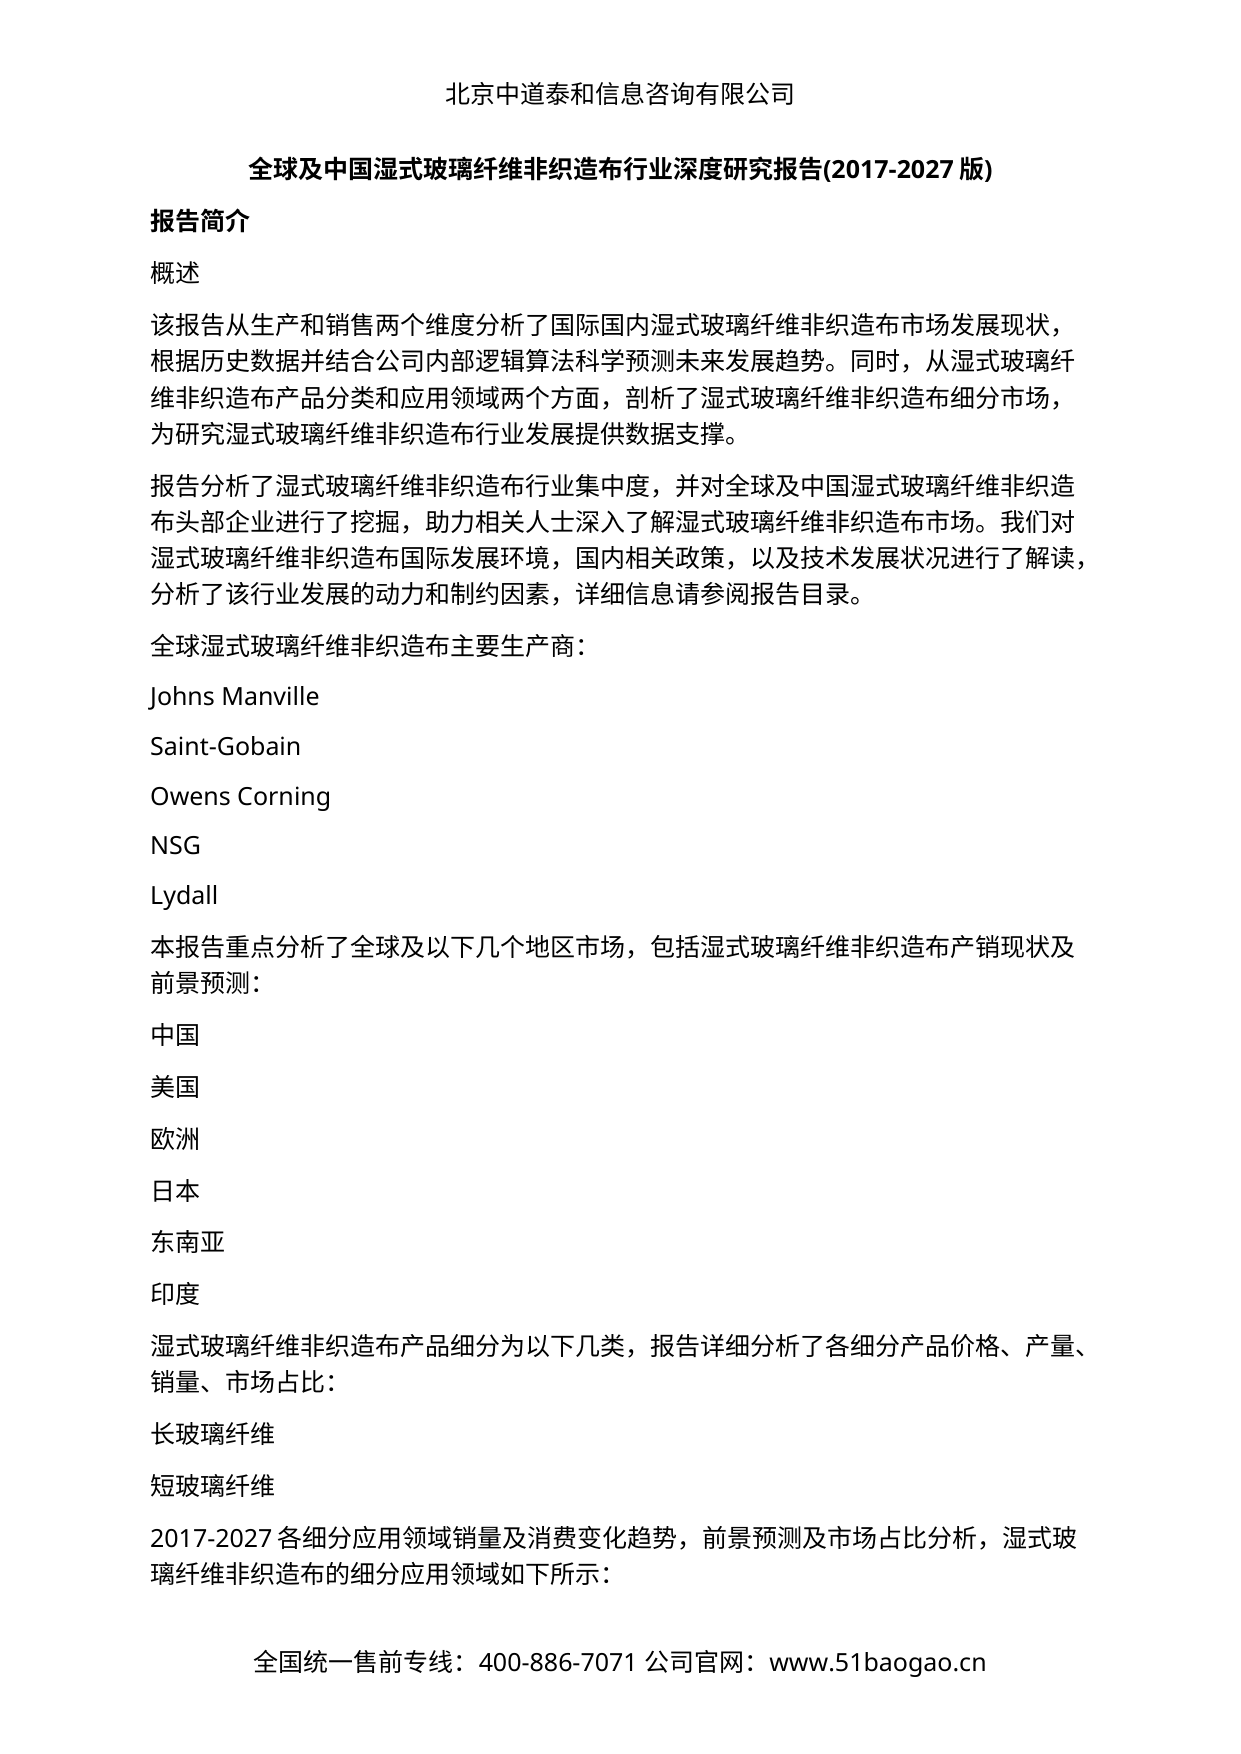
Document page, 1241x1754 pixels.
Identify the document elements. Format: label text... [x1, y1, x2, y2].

text 东南亚 [150, 1223, 1090, 1259]
text Saint-Gobain [150, 728, 1090, 762]
text 中国 [150, 1015, 1090, 1052]
text 2017-2027各细分应用领域销量及消费变化趋势，前景预测及市场占比分析，湿式玻璃纤维非织造布的细分应用领域如下所示： [150, 1518, 1090, 1591]
text 湿式玻璃纤维非织造布产品细分为以下几类，报告详细分析了各细分产品价格、产量、销量、市场占比： [150, 1327, 1090, 1399]
text NSG [150, 828, 1090, 862]
text 印度 [150, 1275, 1090, 1311]
text 全球湿式玻璃纤维非织造布主要生产商： [150, 627, 1090, 663]
text 报告分析了湿式玻璃纤维非织造布行业集中度，并对全球及中国湿式玻璃纤维非织造布头部企业进行了挖掘，助力相关人士深入了解湿式玻璃纤维非织造布市场。我们对湿式玻璃纤维非织造布国际发展环境，国内相关政策，以及技术发展状况进行了解读，分析了该行业发展的动力和制约因素，详细信息请参阅报告目录。 [150, 466, 1090, 611]
text 该报告从生产和销售两个维度分析了国际国内湿式玻璃纤维非织造布市场发展现状，根据历史数据并结合公司内部逻辑算法科学预测未来发展趋势。同时，从湿式玻璃纤维非织造布产品分类和应用领域两个方面，剖析了湿式玻璃纤维非织造布细分市场，为研究湿式玻璃纤维非织造布行业发展提供数据支撑。 [150, 306, 1090, 451]
text 美国 [150, 1067, 1090, 1103]
text 本报告重点分析了全球及以下几个地区市场，包括湿式玻璃纤维非织造布产销现状及前景预测： [150, 927, 1090, 1000]
text Owens Corning [150, 778, 1090, 812]
text 概述 [150, 254, 1090, 290]
text 欧洲 [150, 1119, 1090, 1155]
text Lydall [150, 877, 1090, 912]
text 短玻璃纤维 [150, 1467, 1090, 1503]
text 全球及中国湿式玻璃纤维非织造布行业深度研究报告(2017-2027版) [150, 150, 1090, 186]
text 日本 [150, 1171, 1090, 1207]
text 报告简介 [150, 202, 1090, 238]
text 长玻璃纤维 [150, 1415, 1090, 1451]
text Johns Manville [150, 679, 1090, 713]
